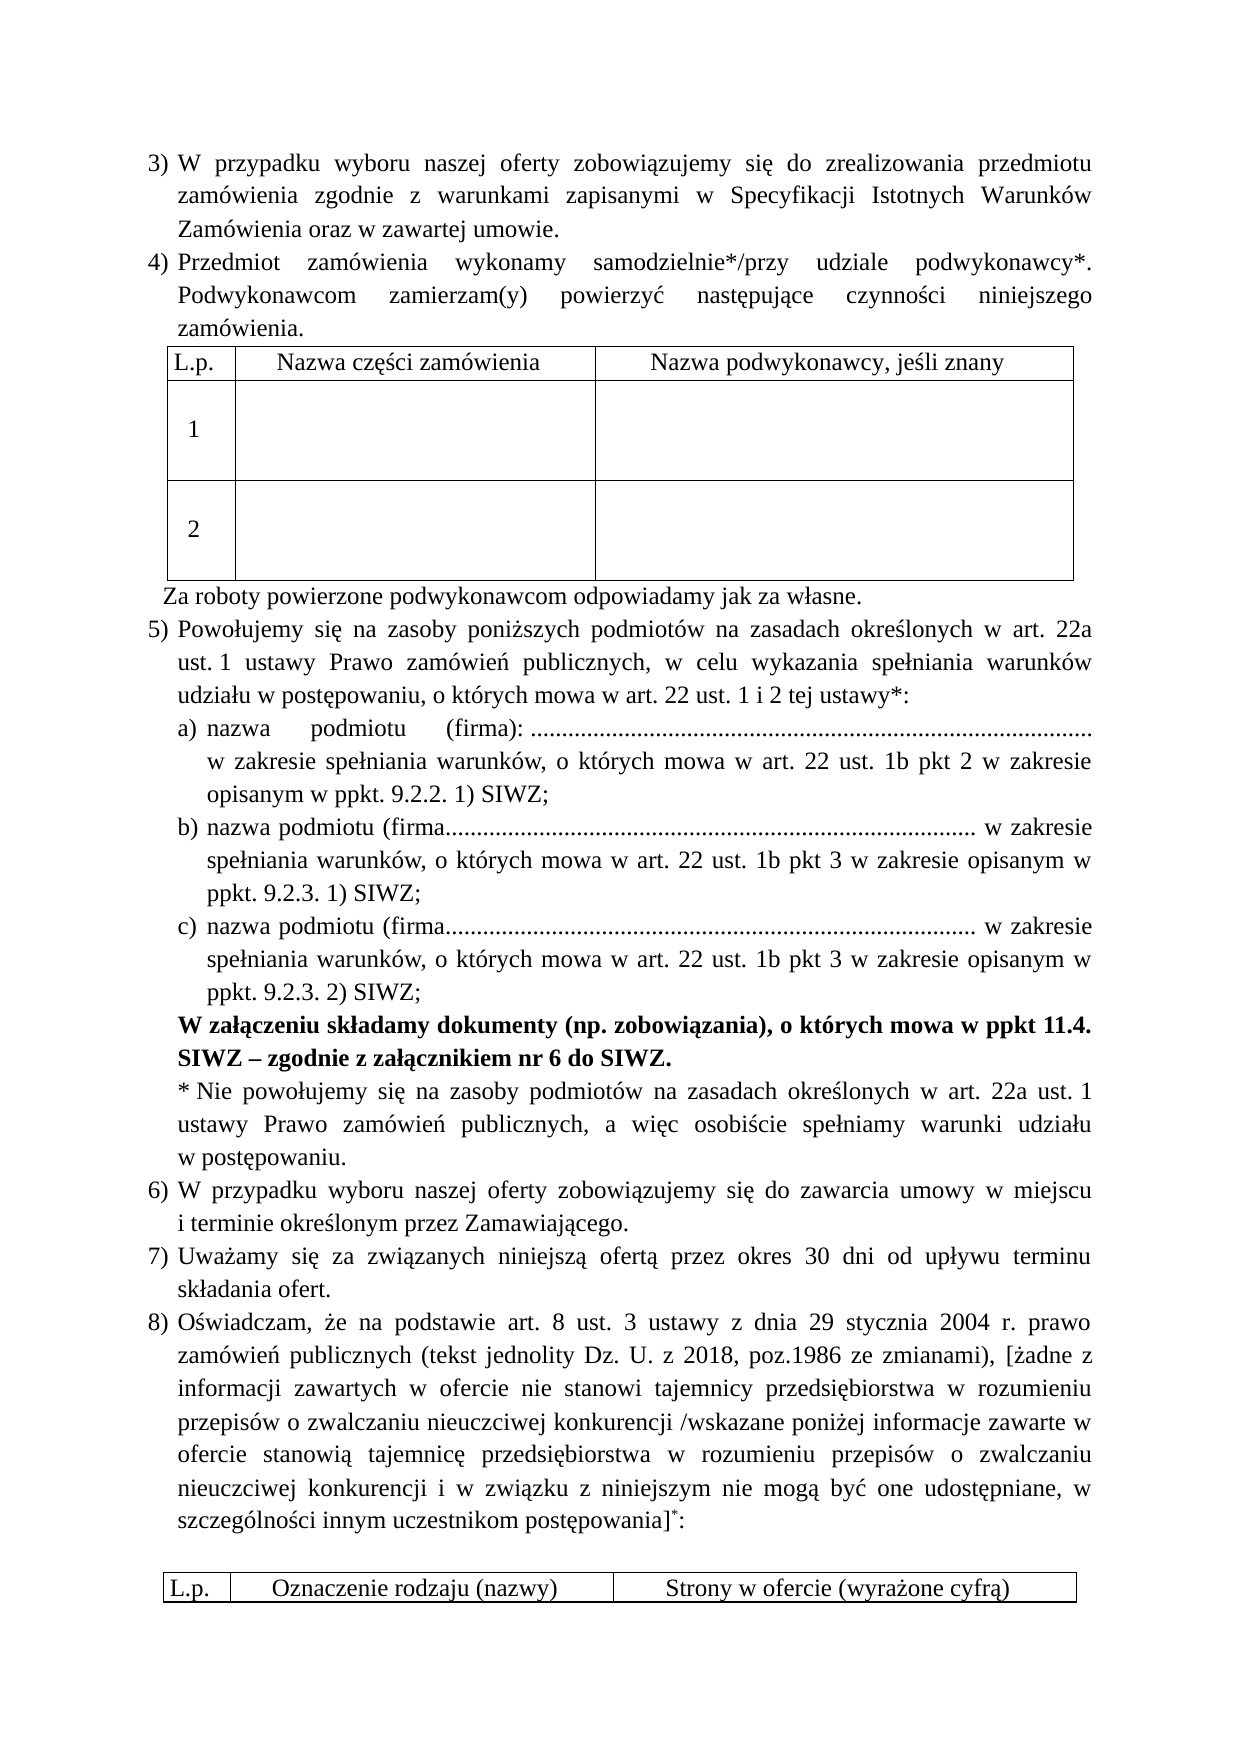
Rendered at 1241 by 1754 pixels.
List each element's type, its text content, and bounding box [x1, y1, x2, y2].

list nazwa podmiotu (firma): .......................................................................................... w zakresie spełniania warunków, o których mowa w art. 22 ust. 1b pkt 2 w zakresie opisanym w ppkt. 9.2.2. 1) SIWZ; [177, 713, 1093, 808]
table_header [614, 1573, 1076, 1601]
list Powołujemy się na zasoby poniższych podmiotów na zasadach określonych w art. 22a ust. 1 ustawy Prawo zamówień publicznych, w celu wykazania spełniania warunków udziału w postępowaniu, o których mowa w art. 22 ust. 1 i 2 tej ustawy*: [148, 614, 1093, 709]
list Oświadczam, że na podstawie art. 8 ust. 3 ustawy z dnia 29 stycznia 2004 r. prawo zamówień publicznych (tekst jednolity Dz. U. z 2018, poz.1986 ze zmianami), [żadne z informacji zawartych w ofercie nie stanowi tajemnicy przedsiębiorstwa w rozumieniu przepisów o zwalczaniu nieuczciwej konkurencji /wskazane poniżej informacje zawarte w ofercie stanowią tajemnicę przedsiębiorstwa w rozumieniu przepisów o zwalczaniu nieuczciwej konkurencji i w związku z niniejszym nie mogą być one udostępniane, w szczególności innym uczestnikom postępowania]*: [148, 1307, 1093, 1534]
table_cell [596, 481, 1073, 580]
list W przypadku wyboru naszej oferty zobowiązujemy się do zrealizowania przedmiotu zamówienia zgodnie z warunkami zapisanymi w Specyfikacji Istotnych Warunków Zamówienia oraz w zawartej umowie. [148, 148, 1093, 242]
table_cell [236, 481, 595, 580]
table_header L.p. [168, 347, 235, 380]
text Za roboty powierzone podwykonawcom odpowiadamy jak za własne. [162, 581, 1093, 610]
list nazwa podmiotu (firma..................................................................................... w zakresie spełniania warunków, o których mowa w art. 22 ust. 1b pkt 3 w zakresie opisanym w ppkt. 9.2.3. 1) SIWZ; [177, 812, 1093, 907]
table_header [231, 1573, 613, 1601]
text W załączeniu składamy dokumenty (np. zobowiązania), o których mowa w ppkt 11.4. SIWZ – zgodnie z załącznikiem nr 6 do SIWZ. [177, 1010, 1093, 1072]
table_header L.p. [164, 1573, 230, 1601]
table_cell 2 [168, 481, 235, 580]
list Uważamy się za związanych niniejszą ofertą przez okres 30 dni od upływu terminu składania ofert. [148, 1241, 1093, 1303]
table_cell [596, 381, 1073, 480]
table_cell 1 [168, 381, 235, 480]
table_header Nazwa części zamówienia [236, 347, 595, 380]
list W przypadku wyboru naszej oferty zobowiązujemy się do zawarcia umowy w miejscu i terminie określonym przez Zamawiającego. [148, 1175, 1093, 1237]
list nazwa podmiotu (firma..................................................................................... w zakresie spełniania warunków, o których mowa w art. 22 ust. 1b pkt 3 w zakresie opisanym w ppkt. 9.2.3. 2) SIWZ; [177, 911, 1093, 1006]
table_cell [236, 381, 595, 480]
list Przedmiot zamówienia wykonamy samodzielnie*/przy udziale podwykonawcy*. Podwykonawcom zamierzam(y) powierzyć następujące czynności niniejszego zamówienia. [148, 247, 1093, 341]
table_header Nazwa podwykonawcy, jeśli znany [596, 347, 1073, 380]
text * Nie powołujemy się na zasoby podmiotów na zasadach określonych w art. 22a ust. 1 ustawy Prawo zamówień publicznych, a więc osobiście spełniamy warunki udziału w postępowaniu. [177, 1076, 1093, 1171]
